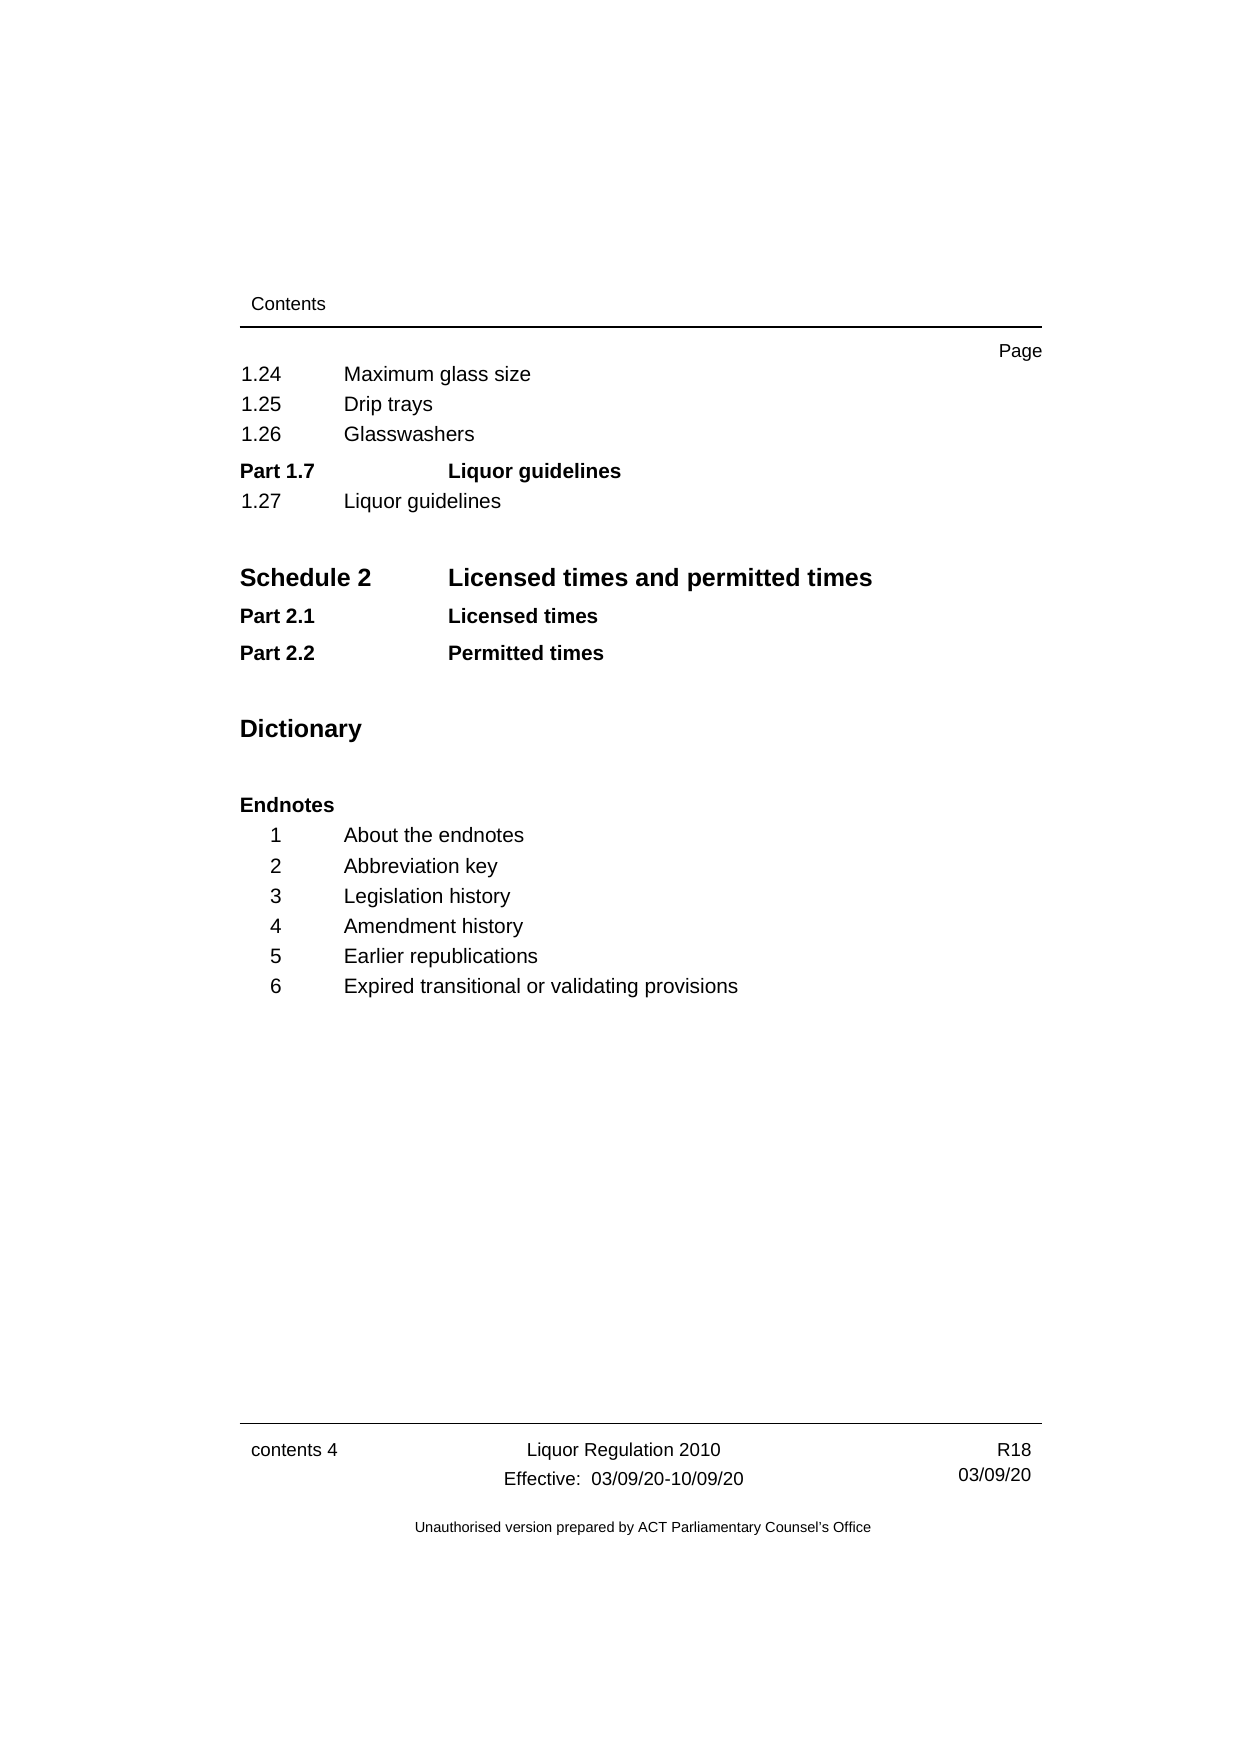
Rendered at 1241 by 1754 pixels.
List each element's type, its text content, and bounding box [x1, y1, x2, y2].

text Dictionary 49 [239, 714, 996, 743]
text 3 Legislation history 53 [239, 884, 996, 908]
text 1.24 Maximum glass size 42 [239, 362, 996, 386]
text 2 Abbreviation key 52 [239, 853, 996, 877]
text 1.25 Drip trays 42 [239, 392, 996, 416]
text Part 2.2 Permitted times 48 [239, 640, 996, 664]
text Endnotes 52 [239, 793, 996, 817]
text 6 Expired transitional or validating provisions 60 [239, 974, 996, 998]
text 1.27 Liquor guidelines 43 [239, 489, 996, 513]
text 5 Earlier republications 59 [239, 944, 996, 968]
text 1.26 Glasswashers 42 [239, 422, 996, 446]
text 4 Amendment history 56 [239, 914, 996, 938]
text Part 1.7 Liquor guidelines 43 [239, 458, 996, 482]
text Part 2.1 Licensed times 44 [239, 604, 996, 628]
text Schedule 2 Licensed times and permitted times 44 [239, 563, 996, 591]
text 1 About the endnotes 52 [239, 823, 996, 847]
